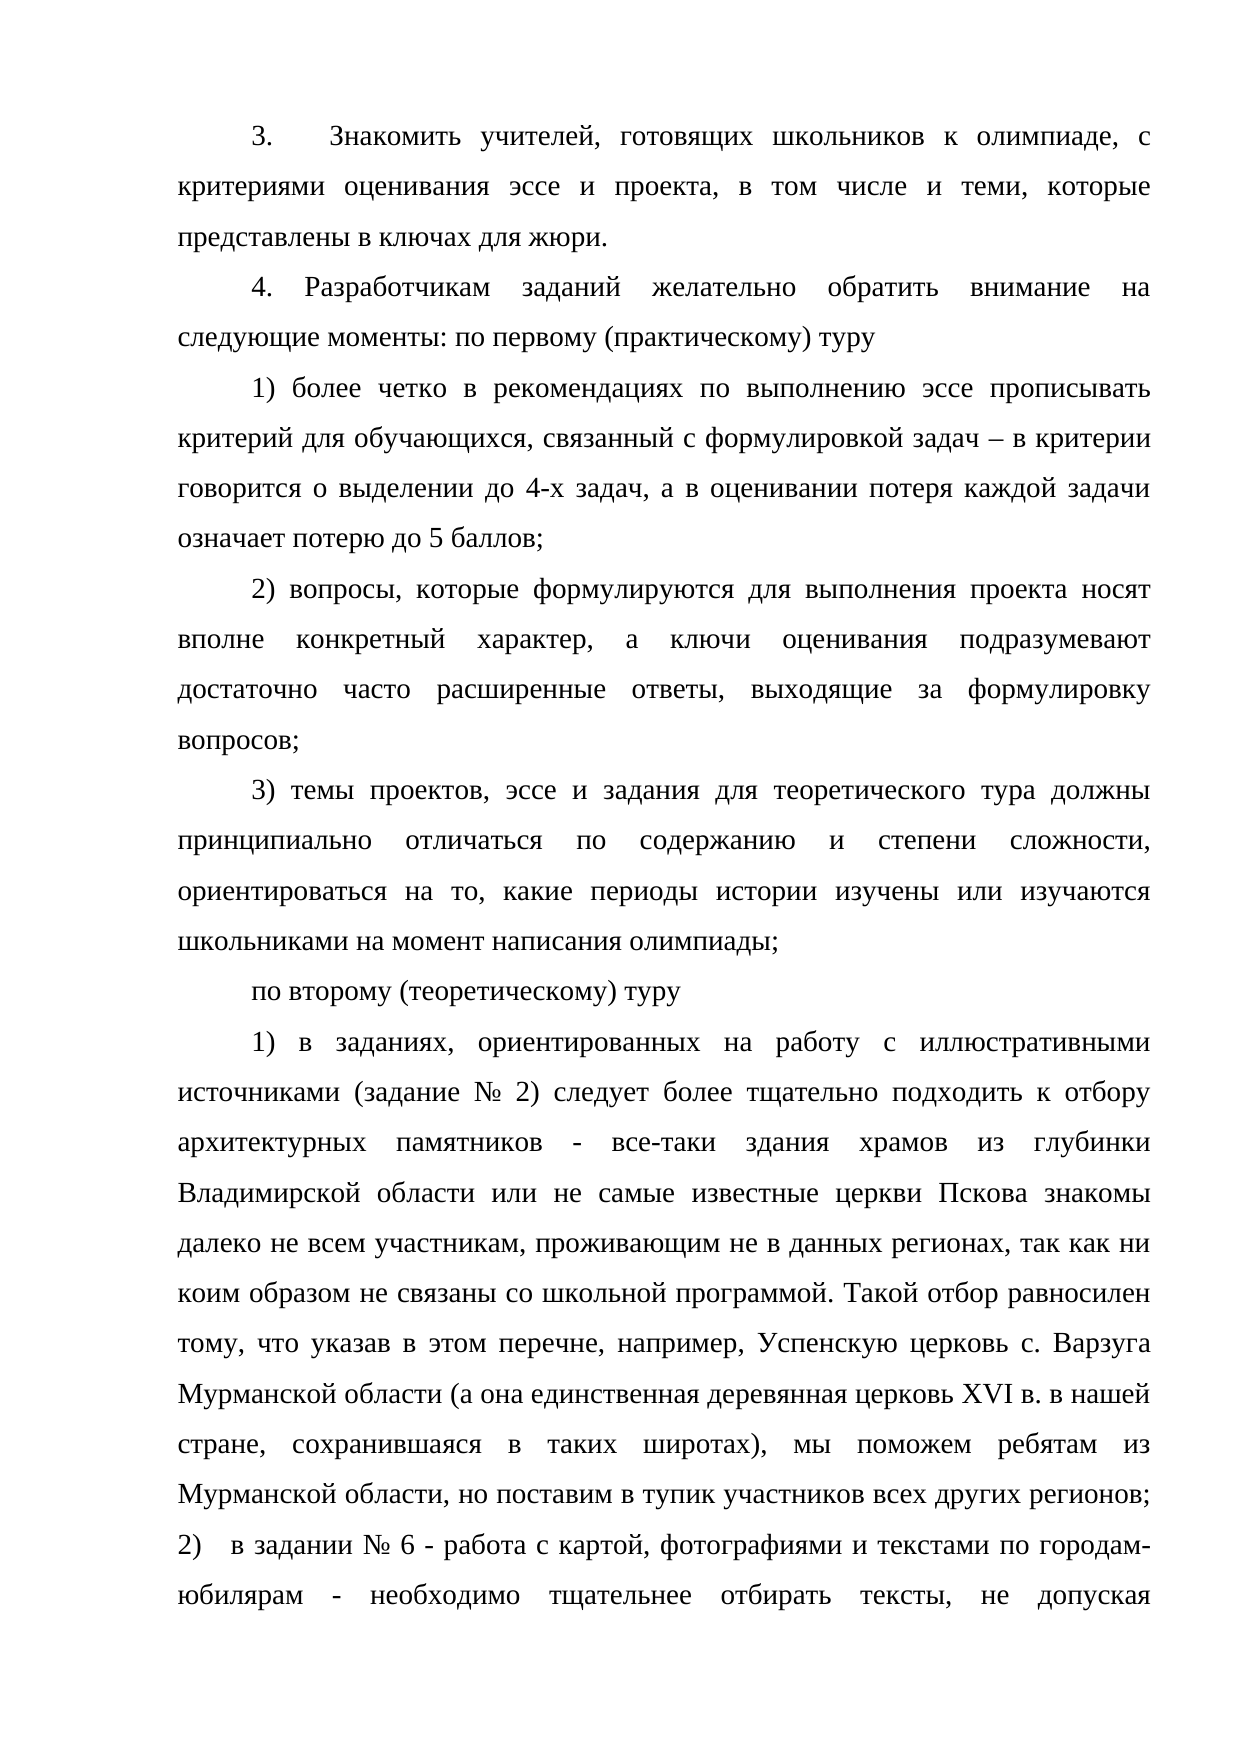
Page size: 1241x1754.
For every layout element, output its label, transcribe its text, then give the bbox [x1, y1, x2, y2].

text по второму (теоретическому) туру [177, 973, 1152, 1007]
text 1) более четко в рекомендациях по выполнению эссе прописывать критерий для обучающихся, связанный с формулировкой задач – в критерии говорится о выделении до 4-х задач, а в оценивании потеря каждой задачи означает потерю до 5 баллов; [177, 370, 1152, 554]
text 2) вопросы, которые формулируются для выполнения проекта носят вполне конкретный характер, а ключи оценивания подразумевают достаточно часто расширенные ответы, выходящие за формулировку вопросов; [177, 571, 1152, 755]
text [177, 1024, 1152, 1611]
text 4. Разработчикам заданий желательно обратить внимание на следующие моменты: по первому (практическому) туру [177, 269, 1152, 353]
text 3) темы проектов, эссе и задания для теоретического тура должны принципиально отличаться по содержанию и степени сложности, ориентироваться на то, какие периоды истории изучены или изучаются школьниками на момент написания олимпиады; [177, 772, 1152, 957]
text 3. Знакомить учителей, готовящих школьников к олимпиаде, с критериями оценивания эссе и проекта, в том числе и теми, которые представлены в ключах для жюри. [177, 118, 1152, 252]
